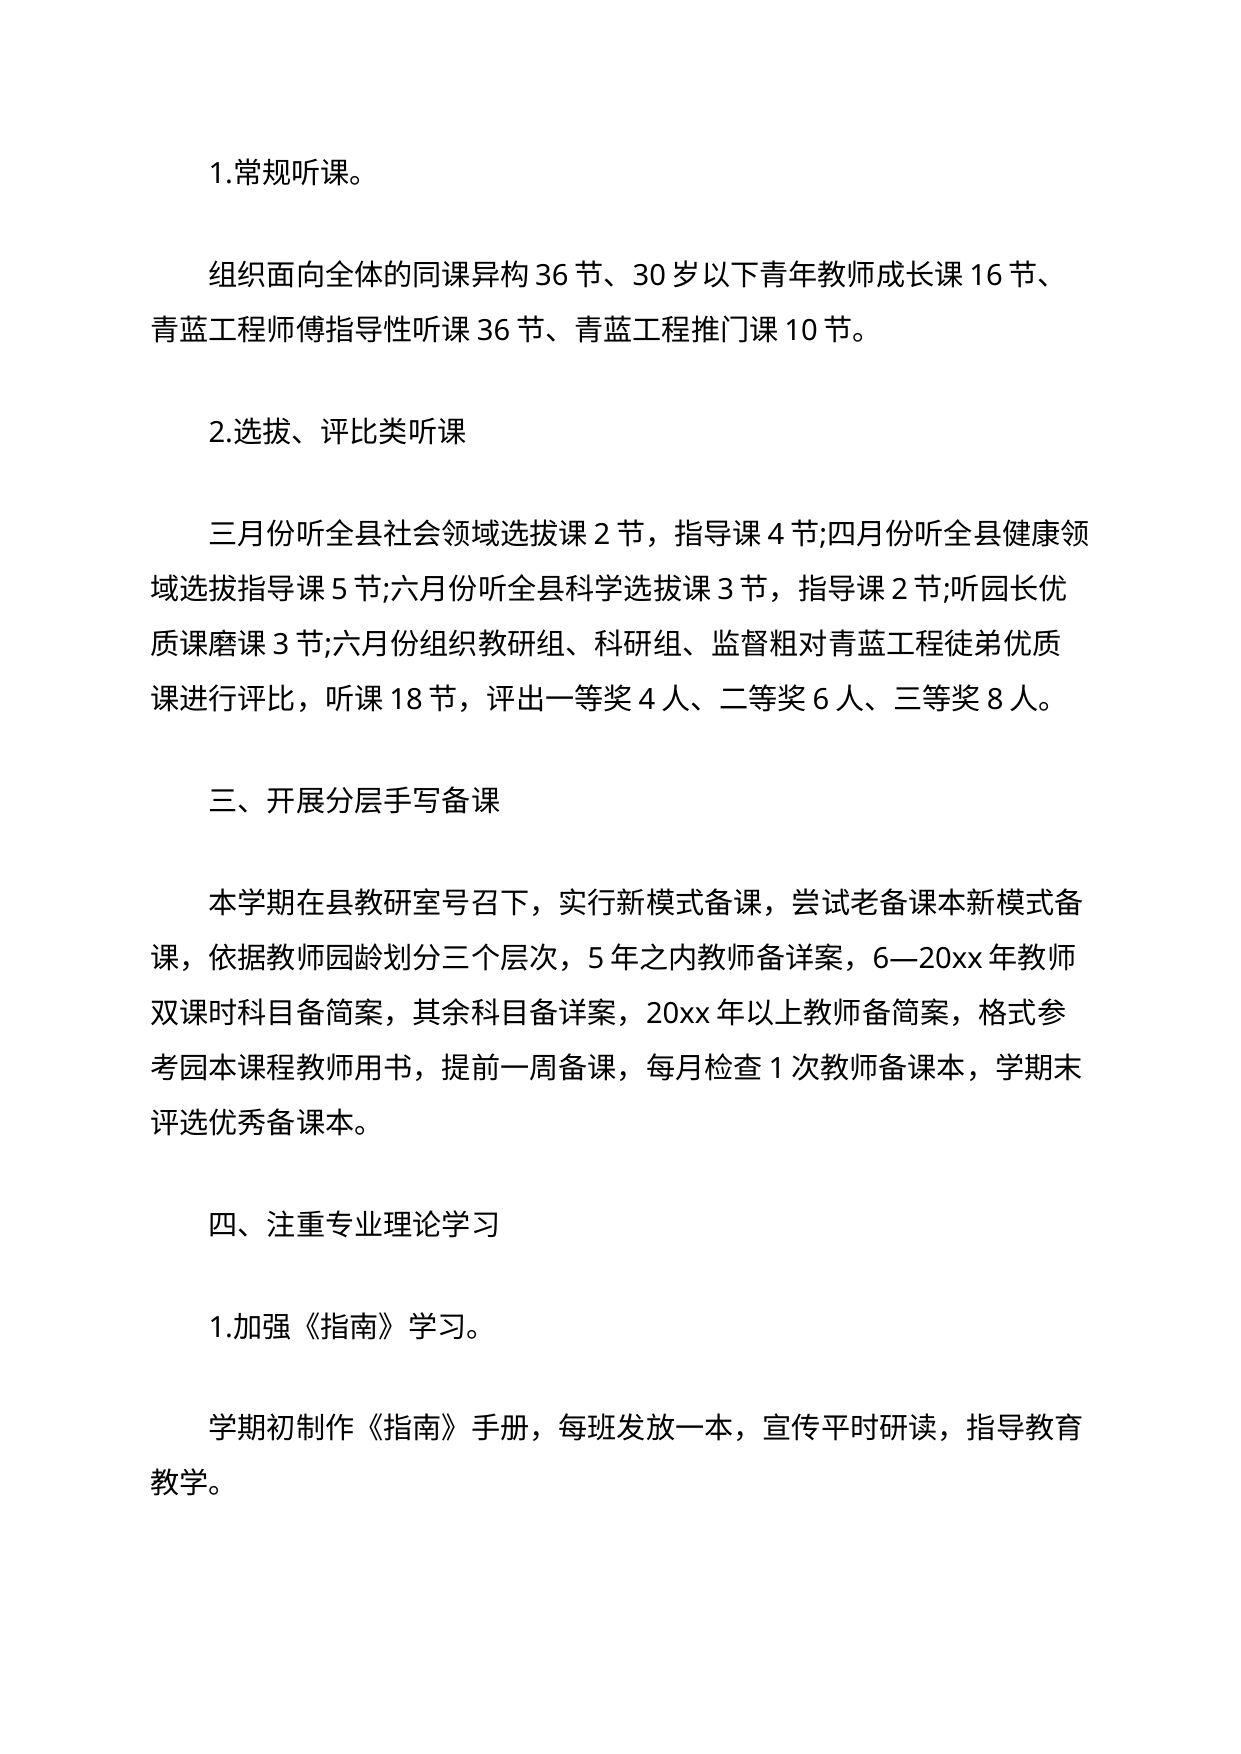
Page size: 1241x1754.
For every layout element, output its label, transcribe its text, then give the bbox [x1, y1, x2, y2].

text 四、注重专业理论学习 [150, 1201, 1090, 1244]
text 组织面向全体的同课异构36节、30岁以下青年教师成长课16节、青蓝工程师傅指导性听课36节、青蓝工程推门课10节。 [150, 252, 1090, 349]
text 学期初制作《指南》手册，每班发放一本，宣传平时研读，指导教育教学。 [150, 1405, 1090, 1502]
text 2.选拔、评比类听课 [150, 409, 1090, 451]
text 三、开展分层手写备课 [150, 778, 1090, 820]
text 本学期在县教研室号召下，实行新模式备课，尝试老备课本新模式备课，依据教师园龄划分三个层次，5年之内教师备详案，6—20xx年教师双课时科目备简案，其余科目备详案，20xx年以上教师备简案，格式参考园本课程教师用书，提前一周备课，每月检查1次教师备课本，学期末评选优秀备课本。 [150, 880, 1090, 1142]
text 三月份听全县社会领域选拔课2节，指导课4节;四月份听全县健康领域选拔指导课5节;六月份听全县科学选拔课3节，指导课2节;听园长优质课磨课3节;六月份组织教研组、科研组、监督粗对青蓝工程徒弟优质课进行评比，听课18节，评出一等奖4人、二等奖6人、三等奖8人。 [150, 511, 1090, 718]
text 1.加强《指南》学习。 [150, 1303, 1090, 1346]
text 1.常规听课。 [150, 150, 1090, 192]
